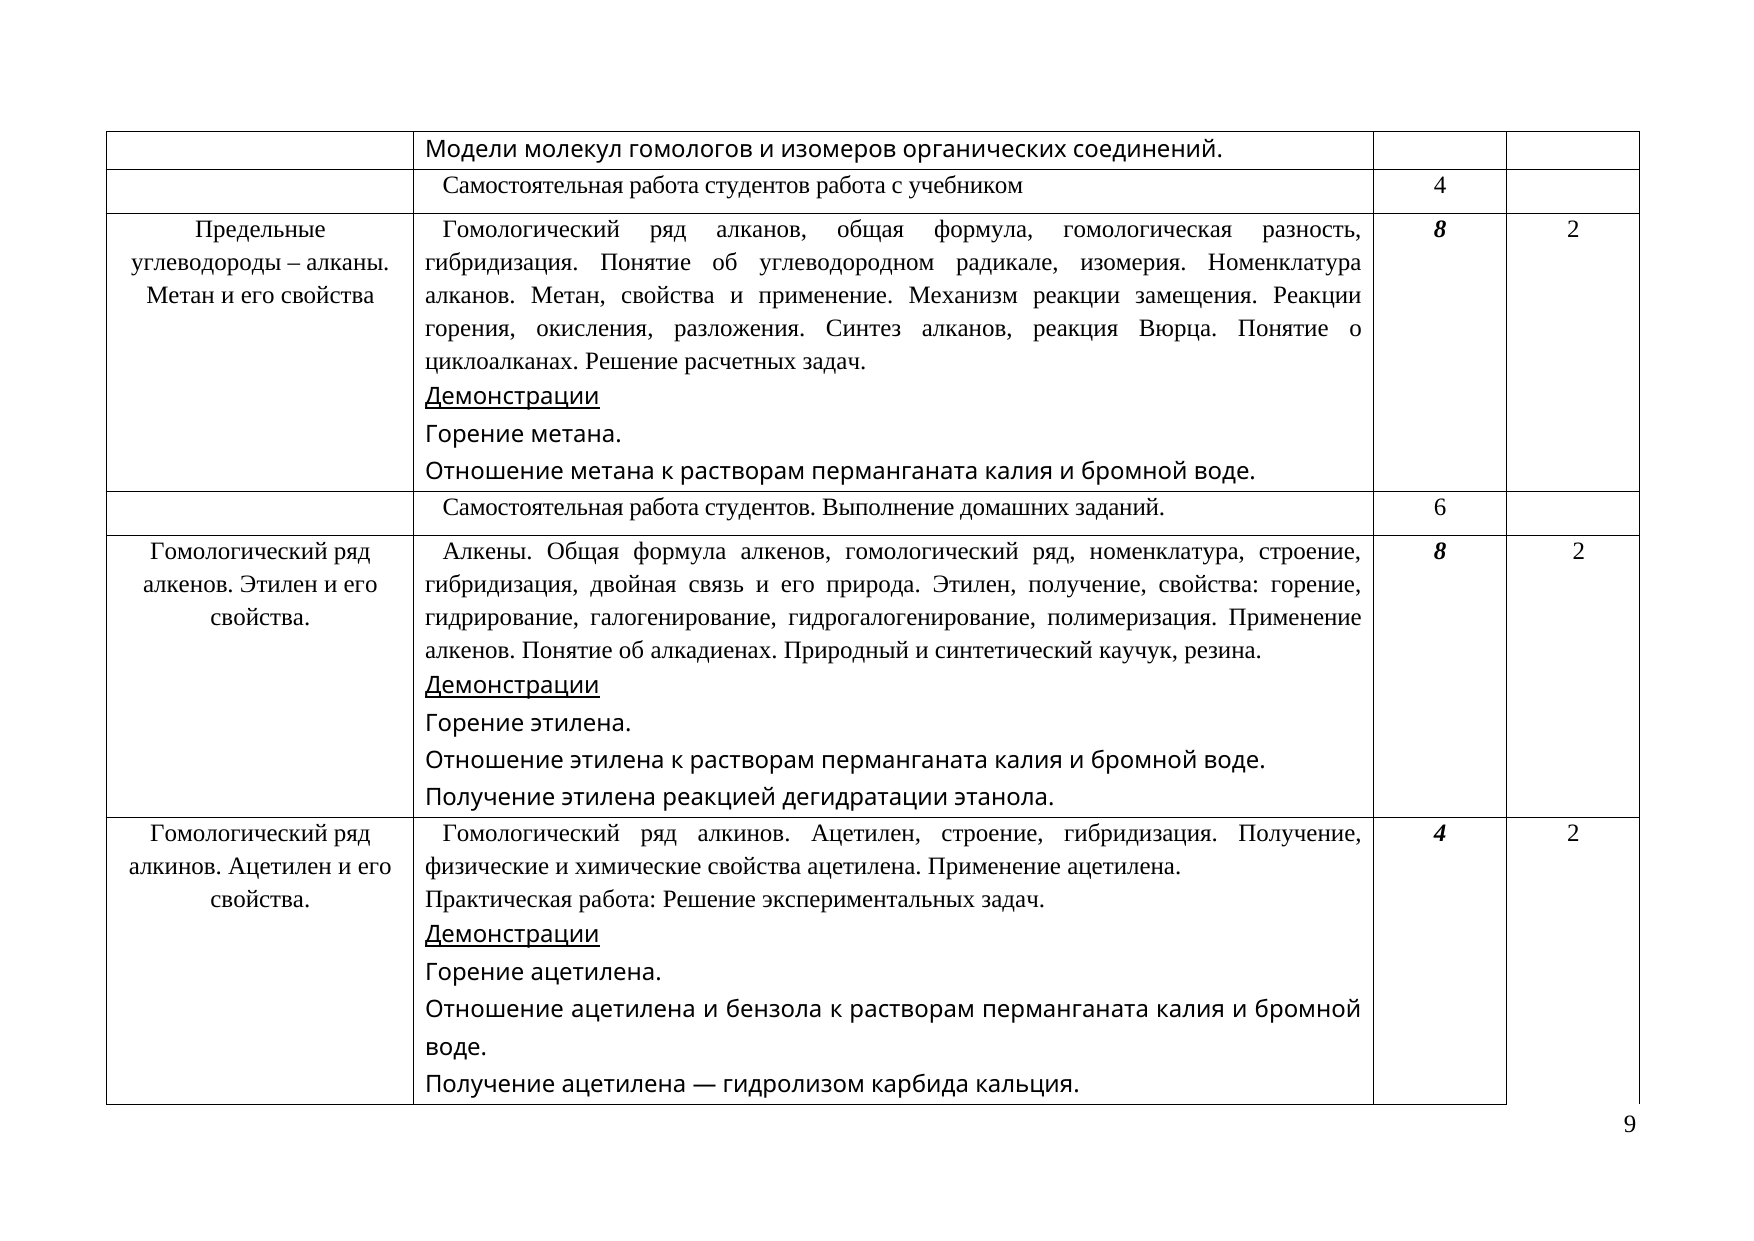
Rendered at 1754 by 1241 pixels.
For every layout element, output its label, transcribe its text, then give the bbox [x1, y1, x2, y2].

table_cell 2 [1507, 132, 1639, 169]
table_cell 4 [1374, 170, 1506, 213]
table_cell 2 [1507, 214, 1639, 491]
table_cell 8 [1374, 214, 1506, 491]
table_cell 6 [1374, 492, 1506, 535]
table_cell Предельные углеводороды – алканы. Метан и его свойства [107, 214, 413, 491]
table_cell Гомологический ряд алкенов. Этилен и его свойства. [107, 536, 413, 817]
table_cell 2 [1507, 818, 1639, 1104]
table_cell [1507, 170, 1639, 213]
table_cell [107, 170, 413, 213]
table_cell Гомологический ряд алканов, общая формула, гомологическая разность, гибридизация. Понятие об углеводородном радикале, изомерия. Номенклатура алканов. Метан, свойства и применение. Механизм реакции замещения. Реакции горения, окисления, разложения. Синтез алканов, реакция Вюрца. Понятие о циклоалканах. Решение расчетных задач. Демонстрации Горение метана. Отношение метана к растворам перманганата калия и бромной воде. [414, 214, 1373, 491]
table_cell Гомологический ряд алкинов. Ацетилен и его свойства. [107, 818, 413, 1104]
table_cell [414, 132, 1373, 169]
table_cell [107, 492, 413, 535]
table_cell 2 [1374, 132, 1506, 169]
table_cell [107, 132, 413, 169]
table_cell 8 [1374, 536, 1506, 817]
table_cell [1507, 492, 1639, 535]
table_cell 4 [1374, 818, 1506, 1104]
table_cell 2 [1507, 536, 1639, 817]
table_cell Самостоятельная работа студентов работа с учебником [414, 170, 1373, 213]
table_cell Алкены. Общая формула алкенов, гомологический ряд, номенклатура, строение, гибридизация, двойная связь и его природа. Этилен, получение, свойства: горение, гидрирование, галогенирование, гидрогалогенирование, полимеризация. Применение алкенов. Понятие об алкадиенах. Природный и синтетический каучук, резина. Демонстрации Горение этилена. Отношение этилена к растворам перманганата калия и бромной воде. Получение этилена реакцией дегидратации этанола. [414, 536, 1373, 817]
table_cell Самостоятельная работа студентов. Выполнение домашних заданий. [414, 492, 1373, 535]
table_cell Гомологический ряд алкинов. Ацетилен, строение, гибридизация. Получение, физические и химические свойства ацетилена. Применение ацетилена. Практическая работа: Решение экспериментальных задач. Демонстрации Горение ацетилена. Отношение ацетилена и бензола к растворам перманганата калия и бромной воде. Получение ацетилена — гидролизом карбида кальция. [414, 818, 1373, 1104]
